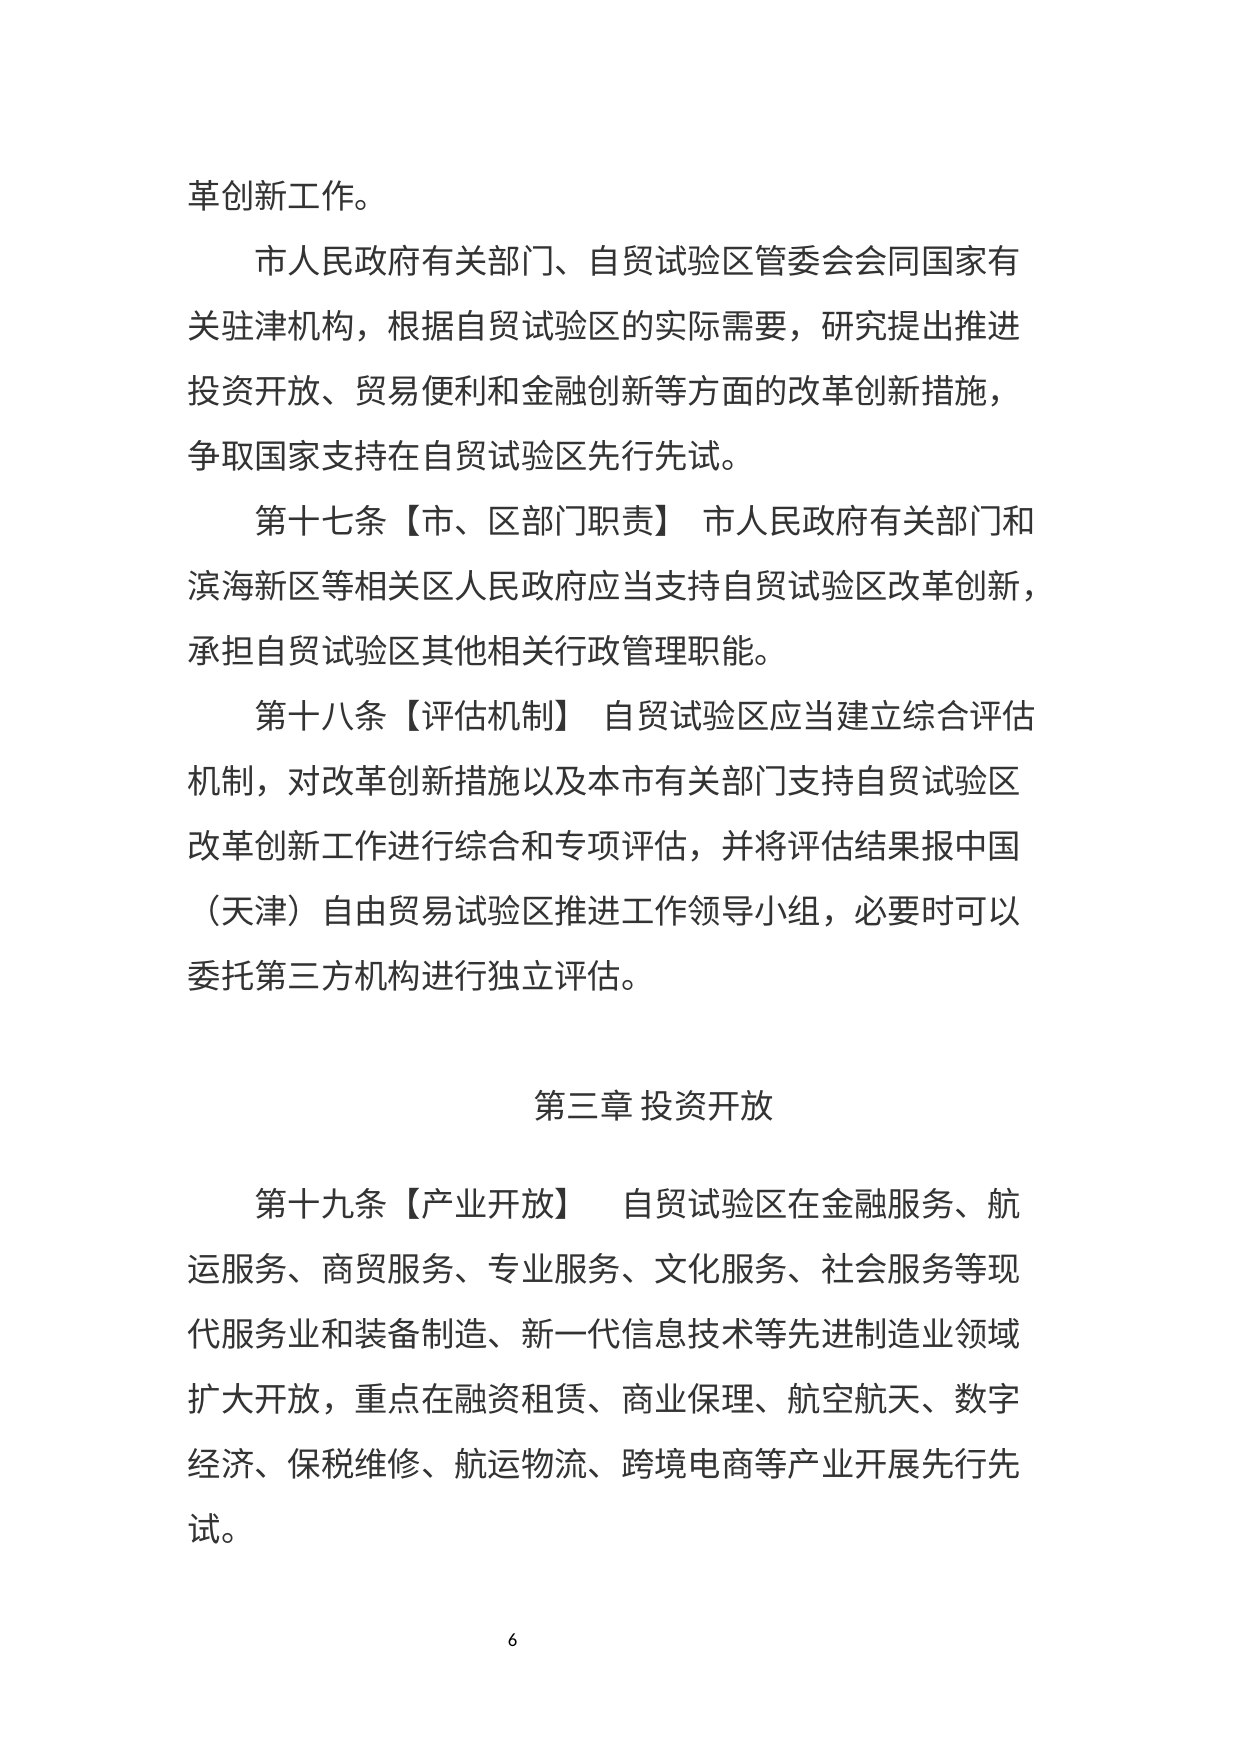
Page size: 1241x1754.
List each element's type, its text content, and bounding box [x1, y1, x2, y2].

text 第三章 投资开放 [187, 1072, 1053, 1137]
text 第十八条【评估机制】 自贸试验区应当建立综合评估机制，对改革创新措施以及本市有关部门支持自贸试验区改革创新工作进行综合和专项评估，并将评估结果报中国（天津）自由贸易试验区推进工作领导小组，必要时可以委托第三方机构进行独立评估。 [187, 682, 1053, 1007]
text 第十九条【产业开放】 自贸试验区在金融服务、航运服务、商贸服务、专业服务、文化服务、社会服务等现代服务业和装备制造、新一代信息技术等先进制造业领域扩大开放，重点在融资租赁、商业保理、航空航天、数字经济、保税维修、航运物流、跨境电商等产业开展先行先试。 [187, 1169, 1053, 1559]
text 第十七条【市、区部门职责】 市人民政府有关部门和滨海新区等相关区人民政府应当支持自贸试验区改革创新，承担自贸试验区其他相关行政管理职能。 [187, 487, 1053, 682]
text 市人民政府有关部门、自贸试验区管委会会同国家有关驻津机构，根据自贸试验区的实际需要，研究提出推进投资开放、贸易便利和金融创新等方面的改革创新措施，争取国家支持在自贸试验区先行先试。 [187, 227, 1053, 487]
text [187, 162, 1053, 227]
